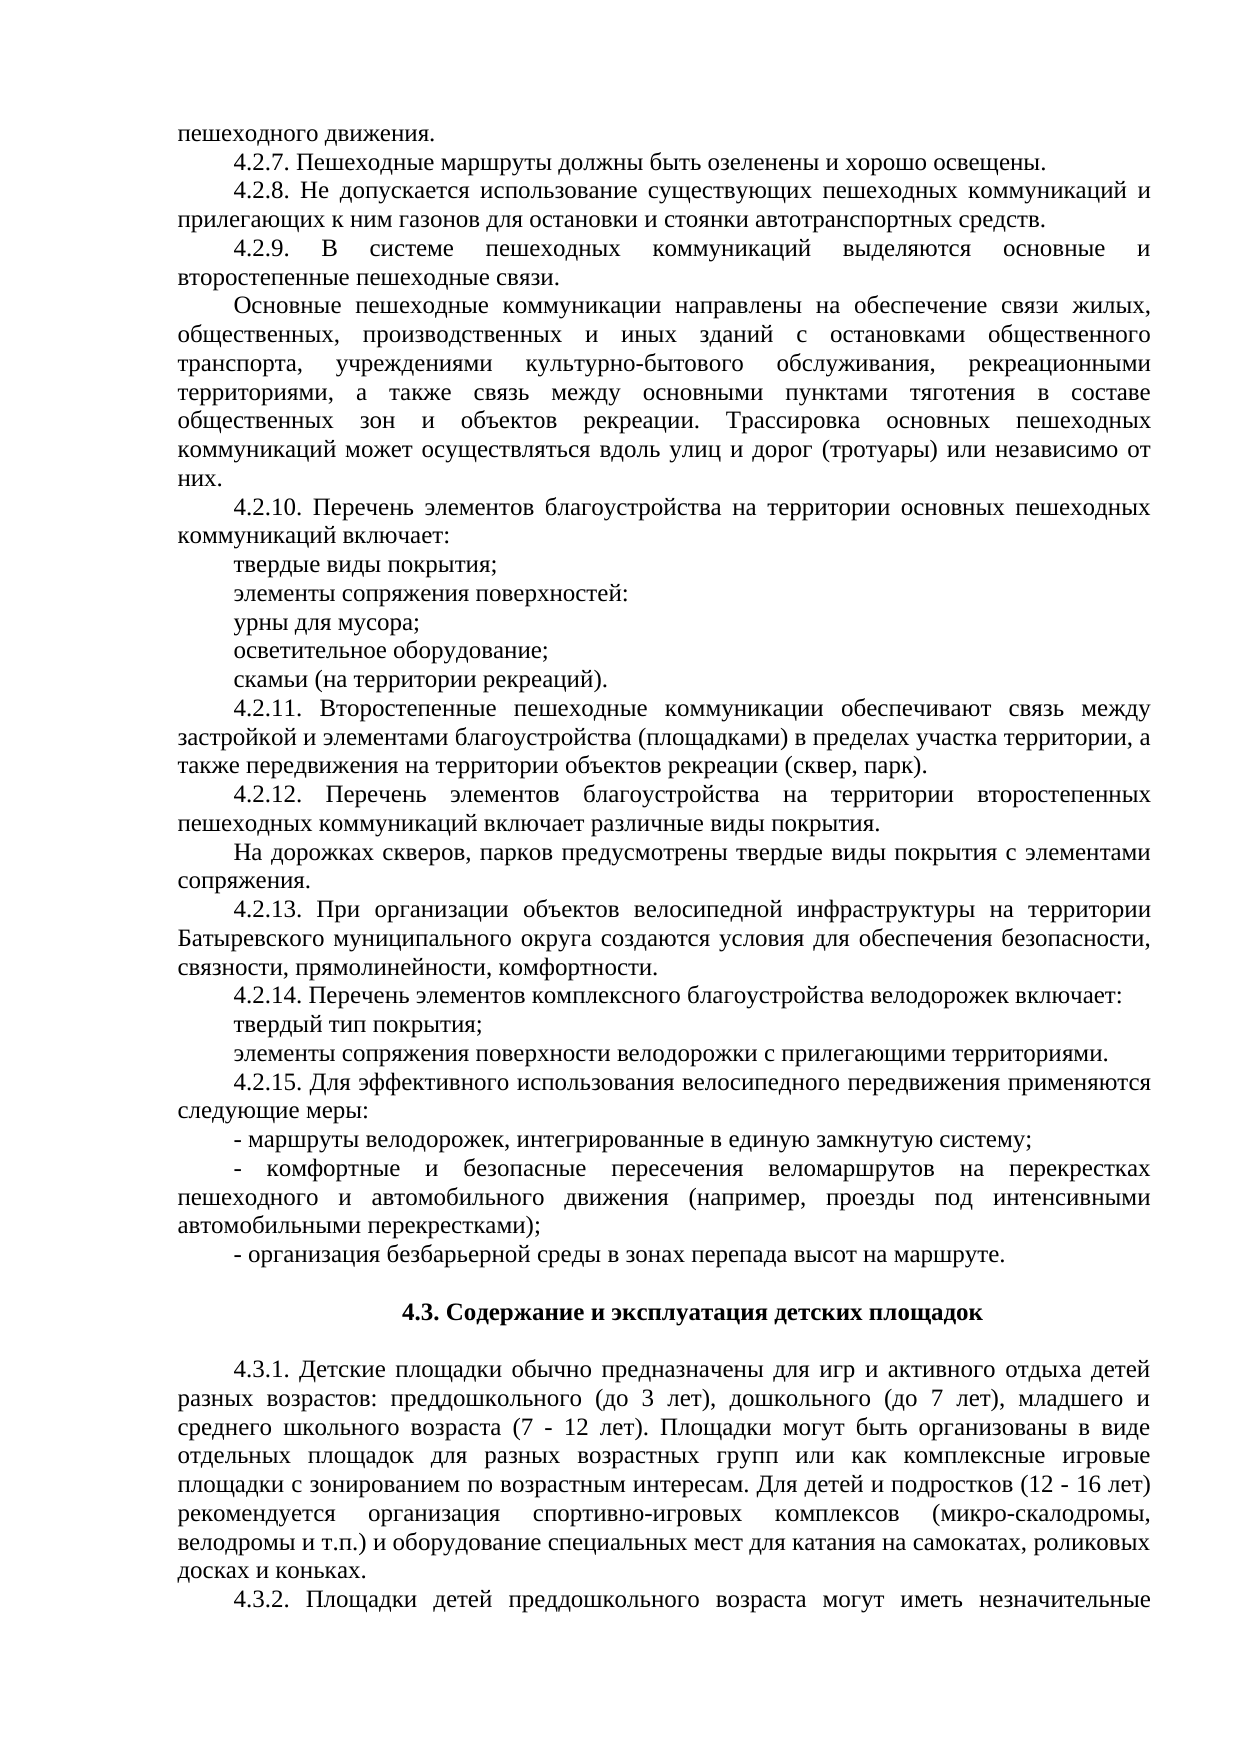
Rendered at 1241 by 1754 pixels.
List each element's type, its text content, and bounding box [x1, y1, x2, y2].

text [177, 118, 1152, 147]
text На дорожках скверов, парков предусмотрены твердые виды покрытия с элементами сопряжения. [177, 837, 1152, 894]
text 4.3.1. Детские площадки обычно предназначены для игр и активного отдыха детей разных возрастов: преддошкольного (до 3 лет), дошкольного (до 7 лет), младшего и среднего школьного возраста (7 - 12 лет). Площадки могут быть организованы в виде отдельных площадок для разных возрастных групп или как комплексные игровые площадки с зонированием по возрастным интересам. Для детей и подростков (12 - 16 лет) рекомендуется организация спортивно-игровых комплексов (микро-скалодромы, велодромы и т.п.) и оборудование специальных мест для катания на самокатах, роликовых досках и коньках. [177, 1354, 1152, 1584]
text 4.2.15. Для эффективного использования велосипедного передвижения применяются следующие меры: [177, 1067, 1152, 1124]
text - маршруты велодорожек, интегрированные в единую замкнутую систему; [177, 1124, 1152, 1153]
text урны для мусора; [177, 607, 1152, 636]
text 4.2.11. Второстепенные пешеходные коммуникации обеспечивают связь между застройкой и элементами благоустройства (площадками) в пределах участка территории, а также передвижения на территории объектов рекреации (сквер, парк). [177, 693, 1152, 779]
text 4.2.10. Перечень элементов благоустройства на территории основных пешеходных коммуникаций включает: [177, 492, 1152, 549]
text скамьи (на территории рекреаций). [177, 664, 1152, 693]
text 4.2.9. В системе пешеходных коммуникаций выделяются основные и второстепенные пешеходные связи. [177, 233, 1152, 291]
text Основные пешеходные коммуникации направлены на обеспечение связи жилых, общественных, производственных и иных зданий с остановками общественного транспорта, учреждениями культурно-бытового обслуживания, рекреационными территориями, а также связь между основными пунктами тяготения в составе общественных зон и объектов рекреации. Трассировка основных пешеходных коммуникаций может осуществляться вдоль улиц и дорог (тротуары) или независимо от них. [177, 291, 1152, 492]
text твердые виды покрытия; [177, 549, 1152, 578]
text элементы сопряжения поверхности велодорожки с прилегающими территориями. [177, 1038, 1152, 1067]
text 4.2.7. Пешеходные маршруты должны быть озеленены и хорошо освещены. [177, 147, 1152, 176]
text 4.3. Содержание и эксплуатация детских площадок [177, 1297, 1152, 1326]
text 4.2.8. Не допускается использование существующих пешеходных коммуникаций и прилегающих к ним газонов для остановки и стоянки автотранспортных средств. [177, 176, 1152, 233]
text - организация безбарьерной среды в зонах перепада высот на маршруте. [177, 1239, 1152, 1268]
text 4.2.12. Перечень элементов благоустройства на территории второстепенных пешеходных коммуникаций включает различные виды покрытия. [177, 779, 1152, 837]
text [177, 1584, 1152, 1613]
text элементы сопряжения поверхностей: [177, 578, 1152, 607]
text - комфортные и безопасные пересечения веломаршрутов на перекрестках пешеходного и автомобильного движения (например, проезды под интенсивными автомобильными перекрестками); [177, 1153, 1152, 1239]
text твердый тип покрытия; [177, 1009, 1152, 1038]
text 4.2.14. Перечень элементов комплексного благоустройства велодорожек включает: [177, 981, 1152, 1009]
text осветительное оборудование; [177, 636, 1152, 664]
text 4.2.13. При организации объектов велосипедной инфраструктуры на территории Батыревского муниципального округа создаются условия для обеспечения безопасности, связности, прямолинейности, комфортности. [177, 894, 1152, 981]
